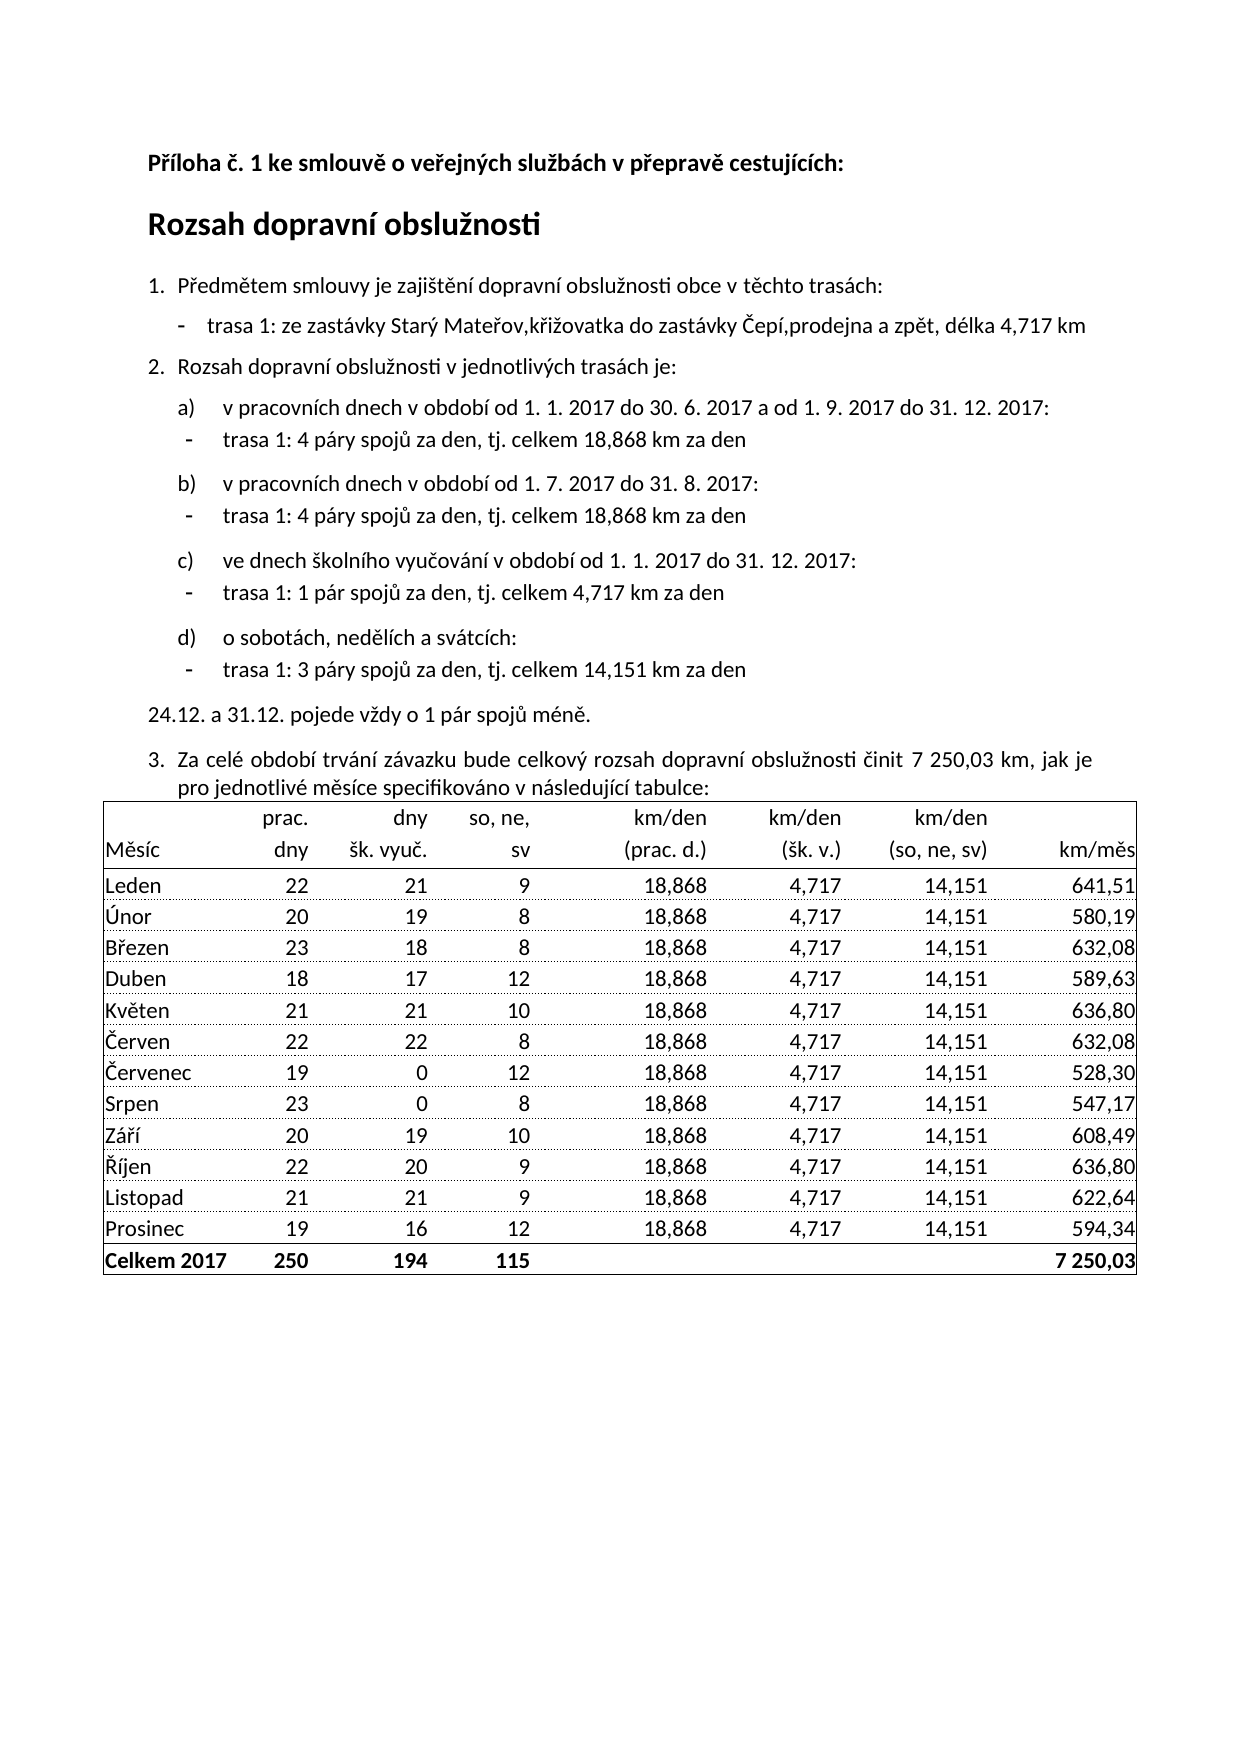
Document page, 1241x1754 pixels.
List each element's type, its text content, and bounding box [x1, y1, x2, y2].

table_cell Březen [104, 930, 236, 961]
table_cell 12 [428, 1211, 531, 1242]
table_cell 14,151 [841, 993, 989, 1024]
table_cell 14,151 [841, 1055, 989, 1086]
table_cell 115 [428, 1244, 531, 1274]
table_cell Celkem 2017 [104, 1244, 236, 1274]
table_cell 18,868 [531, 1149, 708, 1180]
text trasa 1: 4 páry spojů za den, tj. celkem 18,868 km za den [185, 425, 1093, 453]
table_header Měsíc [104, 802, 236, 867]
table_cell 10 [428, 993, 531, 1024]
table_header km/den (so, ne, sv) [841, 802, 989, 867]
table_cell 22 [236, 1149, 310, 1180]
table_cell 14,151 [841, 899, 989, 930]
table_cell 18,868 [531, 1118, 708, 1149]
table_cell 19 [310, 899, 427, 930]
table_cell 594,34 [989, 1211, 1136, 1242]
list Rozsah dopravní obslužnosti v jednotlivých trasách je: [148, 352, 1093, 380]
table_cell 7 250,03 [989, 1244, 1136, 1274]
table_header km/den (prac. d.) [531, 802, 708, 867]
table_cell 14,151 [841, 1118, 989, 1149]
table_cell 22 [236, 1024, 310, 1055]
table_cell 8 [428, 930, 531, 961]
table_cell 19 [236, 1211, 310, 1242]
table_cell 4,717 [709, 1211, 841, 1242]
table_cell 636,80 [989, 1149, 1136, 1180]
table_cell Srpen [104, 1086, 236, 1117]
table_cell Únor [104, 899, 236, 930]
table_cell 18,868 [531, 993, 708, 1024]
table_cell 4,717 [709, 1118, 841, 1149]
table_cell 528,30 [989, 1055, 1136, 1086]
table_cell 21 [310, 1180, 427, 1211]
table_cell 22 [310, 1024, 427, 1055]
table_cell Říjen [104, 1149, 236, 1180]
table_cell 4,717 [709, 1149, 841, 1180]
text v pracovních dnech v období od 1. 1. 2017 do 30. 6. 2017 a od 1. 9. 2017 do 31. 12. 2017: [177, 393, 1093, 421]
table_cell 4,717 [709, 869, 841, 899]
table_cell 9 [428, 1149, 531, 1180]
table_cell 12 [428, 1055, 531, 1086]
table_cell [531, 1244, 708, 1274]
table_cell 21 [310, 993, 427, 1024]
list Za celé období trvání závazku bude celkový rozsah dopravní obslužnosti činit 7 250,03 km, jak je pro jednotlivé měsíce specifikováno v následující tabulce: [148, 745, 1093, 801]
table_cell 16 [310, 1211, 427, 1242]
table_cell 18,868 [531, 1211, 708, 1242]
text trasa 1: 4 páry spojů za den, tj. celkem 18,868 km za den [185, 502, 1093, 530]
table_header km/měs [989, 802, 1136, 867]
table_cell 14,151 [841, 1211, 989, 1242]
table_cell [841, 1244, 989, 1274]
table_cell 14,151 [841, 1180, 989, 1211]
table_cell Červenec [104, 1055, 236, 1086]
table_cell 250 [236, 1244, 310, 1274]
table_cell 9 [428, 1180, 531, 1211]
table_cell 22 [236, 869, 310, 899]
table_cell 9 [428, 869, 531, 899]
table_cell 21 [236, 993, 310, 1024]
table_cell 0 [310, 1055, 427, 1086]
table_cell 4,717 [709, 961, 841, 992]
table_cell 21 [236, 1180, 310, 1211]
list Předmětem smlouvy je zajištění dopravní obslužnosti obce v těchto trasách: [148, 271, 1093, 299]
table_cell 4,717 [709, 899, 841, 930]
table_cell Duben [104, 961, 236, 992]
table_cell 21 [310, 869, 427, 899]
table_cell 18,868 [531, 1055, 708, 1086]
table_header km/den (šk. v.) [709, 802, 841, 867]
text o sobotách, nedělích a svátcích: [177, 623, 1093, 651]
table_cell 19 [236, 1055, 310, 1086]
table_cell 18,868 [531, 1024, 708, 1055]
text ve dnech školního vyučování v období od 1. 1. 2017 do 31. 12. 2017: [177, 546, 1093, 574]
table_cell 194 [310, 1244, 427, 1274]
table_cell 20 [310, 1149, 427, 1180]
table_cell Květen [104, 993, 236, 1024]
table_cell 622,64 [989, 1180, 1136, 1211]
table_cell Leden [104, 869, 236, 899]
table_cell Září [104, 1118, 236, 1149]
table_cell 18,868 [531, 869, 708, 899]
text trasa 1: 1 pár spojů za den, tj. celkem 4,717 km za den [185, 578, 1093, 607]
table_cell 17 [310, 961, 427, 992]
table_cell 18,868 [531, 930, 708, 961]
table_cell 18,868 [531, 1086, 708, 1117]
table_cell 580,19 [989, 899, 1136, 930]
table_cell 20 [236, 899, 310, 930]
table_cell 14,151 [841, 961, 989, 992]
table_header prac. dny [236, 802, 310, 867]
table_cell 632,08 [989, 930, 1136, 961]
table_cell 632,08 [989, 1024, 1136, 1055]
table_cell 20 [236, 1118, 310, 1149]
table_cell 23 [236, 1086, 310, 1117]
table_cell 8 [428, 1086, 531, 1117]
table_cell 18 [310, 930, 427, 961]
text trasa 1: 3 páry spojů za den, tj. celkem 14,151 km za den [185, 655, 1093, 683]
table_cell 14,151 [841, 1149, 989, 1180]
table_cell 8 [428, 899, 531, 930]
table_cell 14,151 [841, 1086, 989, 1117]
table_cell 14,151 [841, 869, 989, 899]
table_cell Listopad [104, 1180, 236, 1211]
table_cell 18 [236, 961, 310, 992]
table_cell 18,868 [531, 961, 708, 992]
table_cell 18,868 [531, 1180, 708, 1211]
table_cell 23 [236, 930, 310, 961]
table_cell 0 [310, 1086, 427, 1117]
list trasa 1: ze zastávky Starý Mateřov,křižovatka do zastávky Čepí,prodejna a zpět, délka 4,717 km [177, 312, 1093, 339]
table_cell 4,717 [709, 1180, 841, 1211]
table_cell 608,49 [989, 1118, 1136, 1149]
table_cell Červen [104, 1024, 236, 1055]
table_cell 4,717 [709, 1024, 841, 1055]
table_header so, ne, sv [428, 802, 531, 867]
text Příloha č. 1 ke smlouvě o veřejných službách v přepravě cestujících: [148, 148, 1093, 178]
table_cell 547,17 [989, 1086, 1136, 1117]
table_cell 4,717 [709, 1055, 841, 1086]
table_cell 12 [428, 961, 531, 992]
table_header dny šk. vyuč. [310, 802, 427, 867]
table_cell 19 [310, 1118, 427, 1149]
table_cell 641,51 [989, 869, 1136, 899]
table_cell 636,80 [989, 993, 1136, 1024]
table_cell 10 [428, 1118, 531, 1149]
list 24.12. a 31.12. pojede vždy o 1 pár spojů méně. [148, 700, 1093, 728]
table_cell 4,717 [709, 930, 841, 961]
table_cell 4,717 [709, 1086, 841, 1117]
table_cell 14,151 [841, 1024, 989, 1055]
table_cell 18,868 [531, 899, 708, 930]
table_cell 14,151 [841, 930, 989, 961]
text Rozsah dopravní obslužnosti [148, 203, 1093, 244]
table_cell [709, 1244, 841, 1274]
table_cell 8 [428, 1024, 531, 1055]
table_cell Prosinec [104, 1211, 236, 1242]
table_cell 589,63 [989, 961, 1136, 992]
table_cell 4,717 [709, 993, 841, 1024]
text v pracovních dnech v období od 1. 7. 2017 do 31. 8. 2017: [177, 469, 1093, 497]
